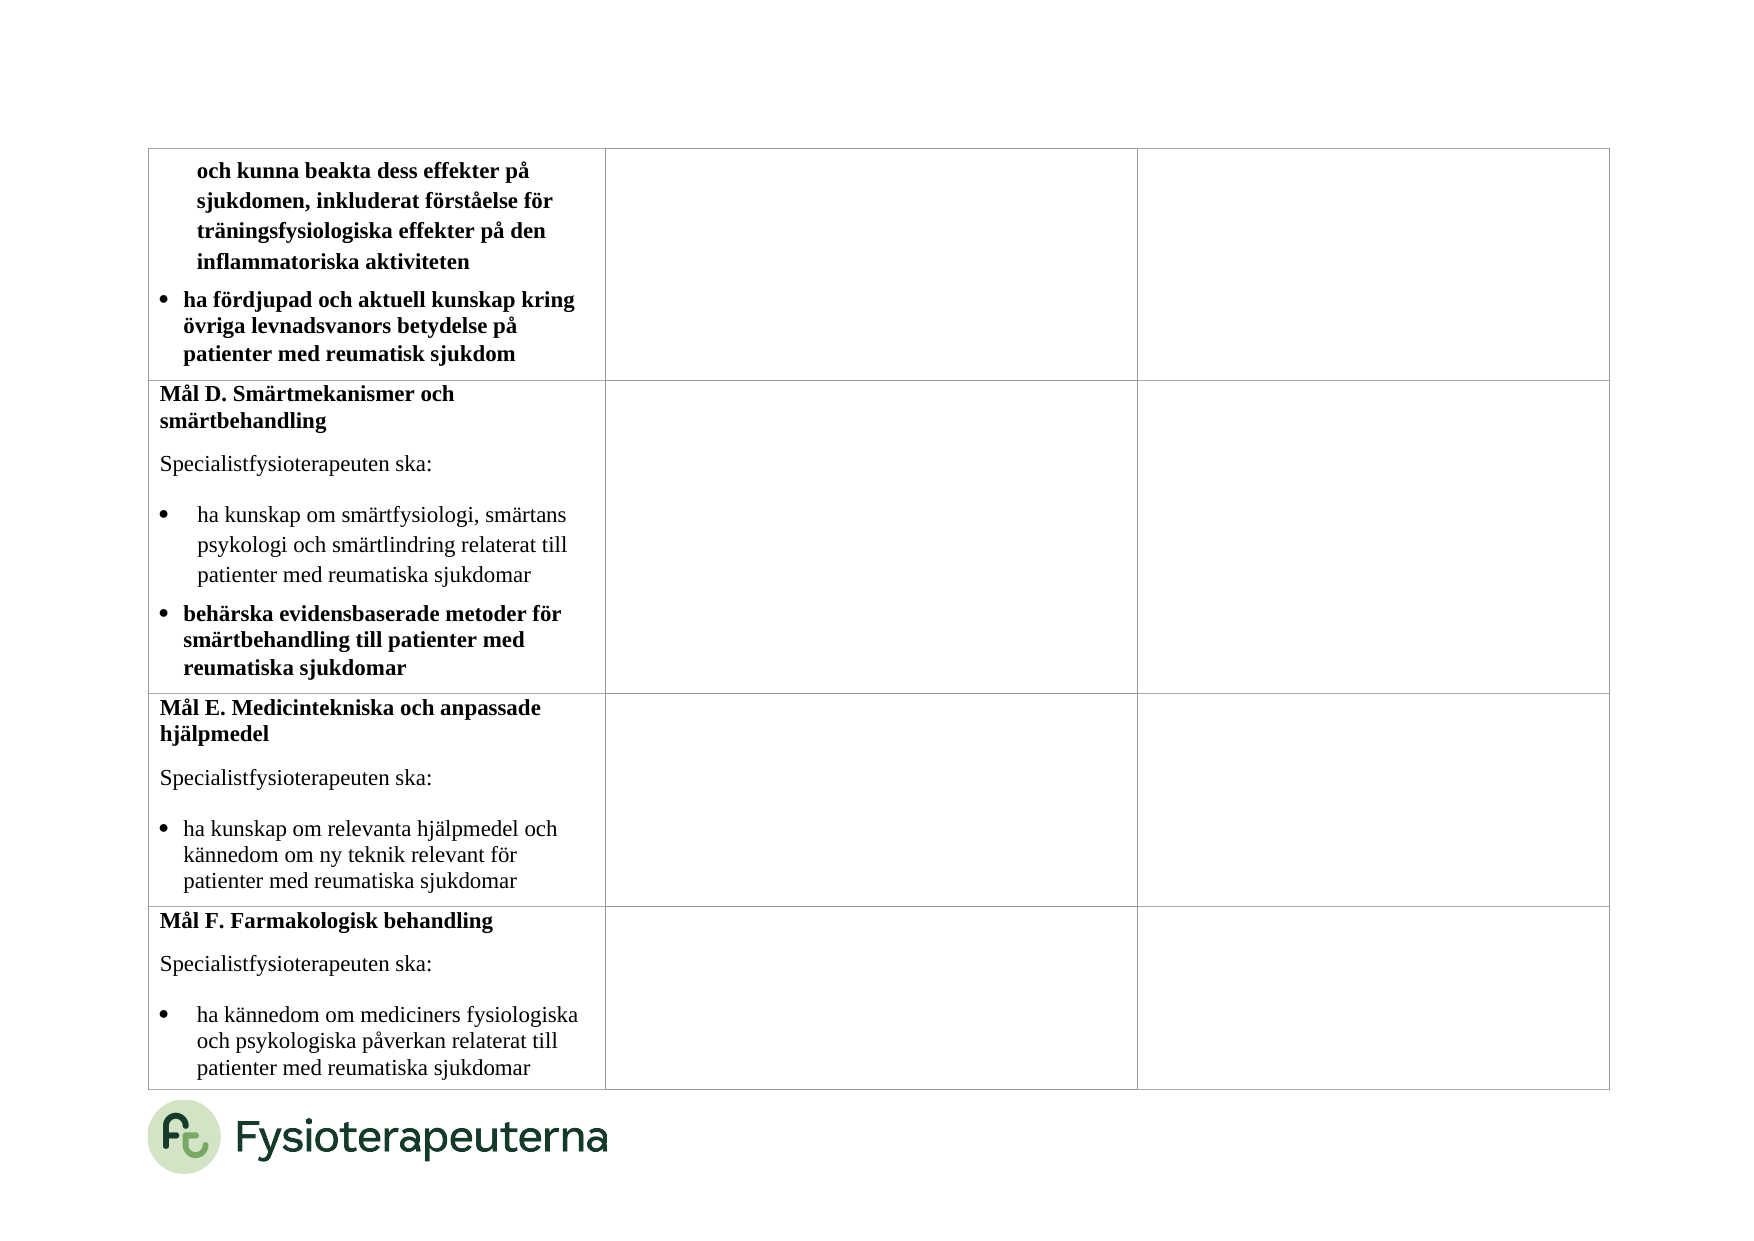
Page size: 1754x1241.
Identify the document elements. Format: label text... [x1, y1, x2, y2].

table_cell [606, 149, 1137, 379]
table_cell [606, 907, 1137, 1089]
table_cell Mål F. Farmakologisk behandling Specialistfysioterapeuten ska: ha kännedom om mediciners fysiologiska och psykologiska påverkan relaterat till patienter med reumatiska sjukdomar [149, 907, 605, 1089]
table_cell Mål D. Smärtmekanismer och smärtbehandling Specialistfysioterapeuten ska: ha kunskap om smärtfysiologi, smärtans psykologi och smärtlindring relaterat till patienter med reumatiska sjukdomar behärska evidensbaserade metoder för smärtbehandling till patienter med reumatiska sjukdomar [149, 381, 605, 693]
table_cell [1138, 694, 1609, 906]
table_cell [606, 381, 1137, 693]
table_cell [1138, 381, 1609, 693]
picture [147, 1100, 608, 1174]
table_cell [1138, 149, 1609, 379]
table_cell Mål E. Medicintekniska och anpassade hjälpmedel Specialistfysioterapeuten ska: ha kunskap om relevanta hjälpmedel och kännedom om ny teknik relevant för patienter med reumatiska sjukdomar [149, 694, 605, 906]
table_cell [1138, 907, 1609, 1089]
table_cell [606, 694, 1137, 906]
